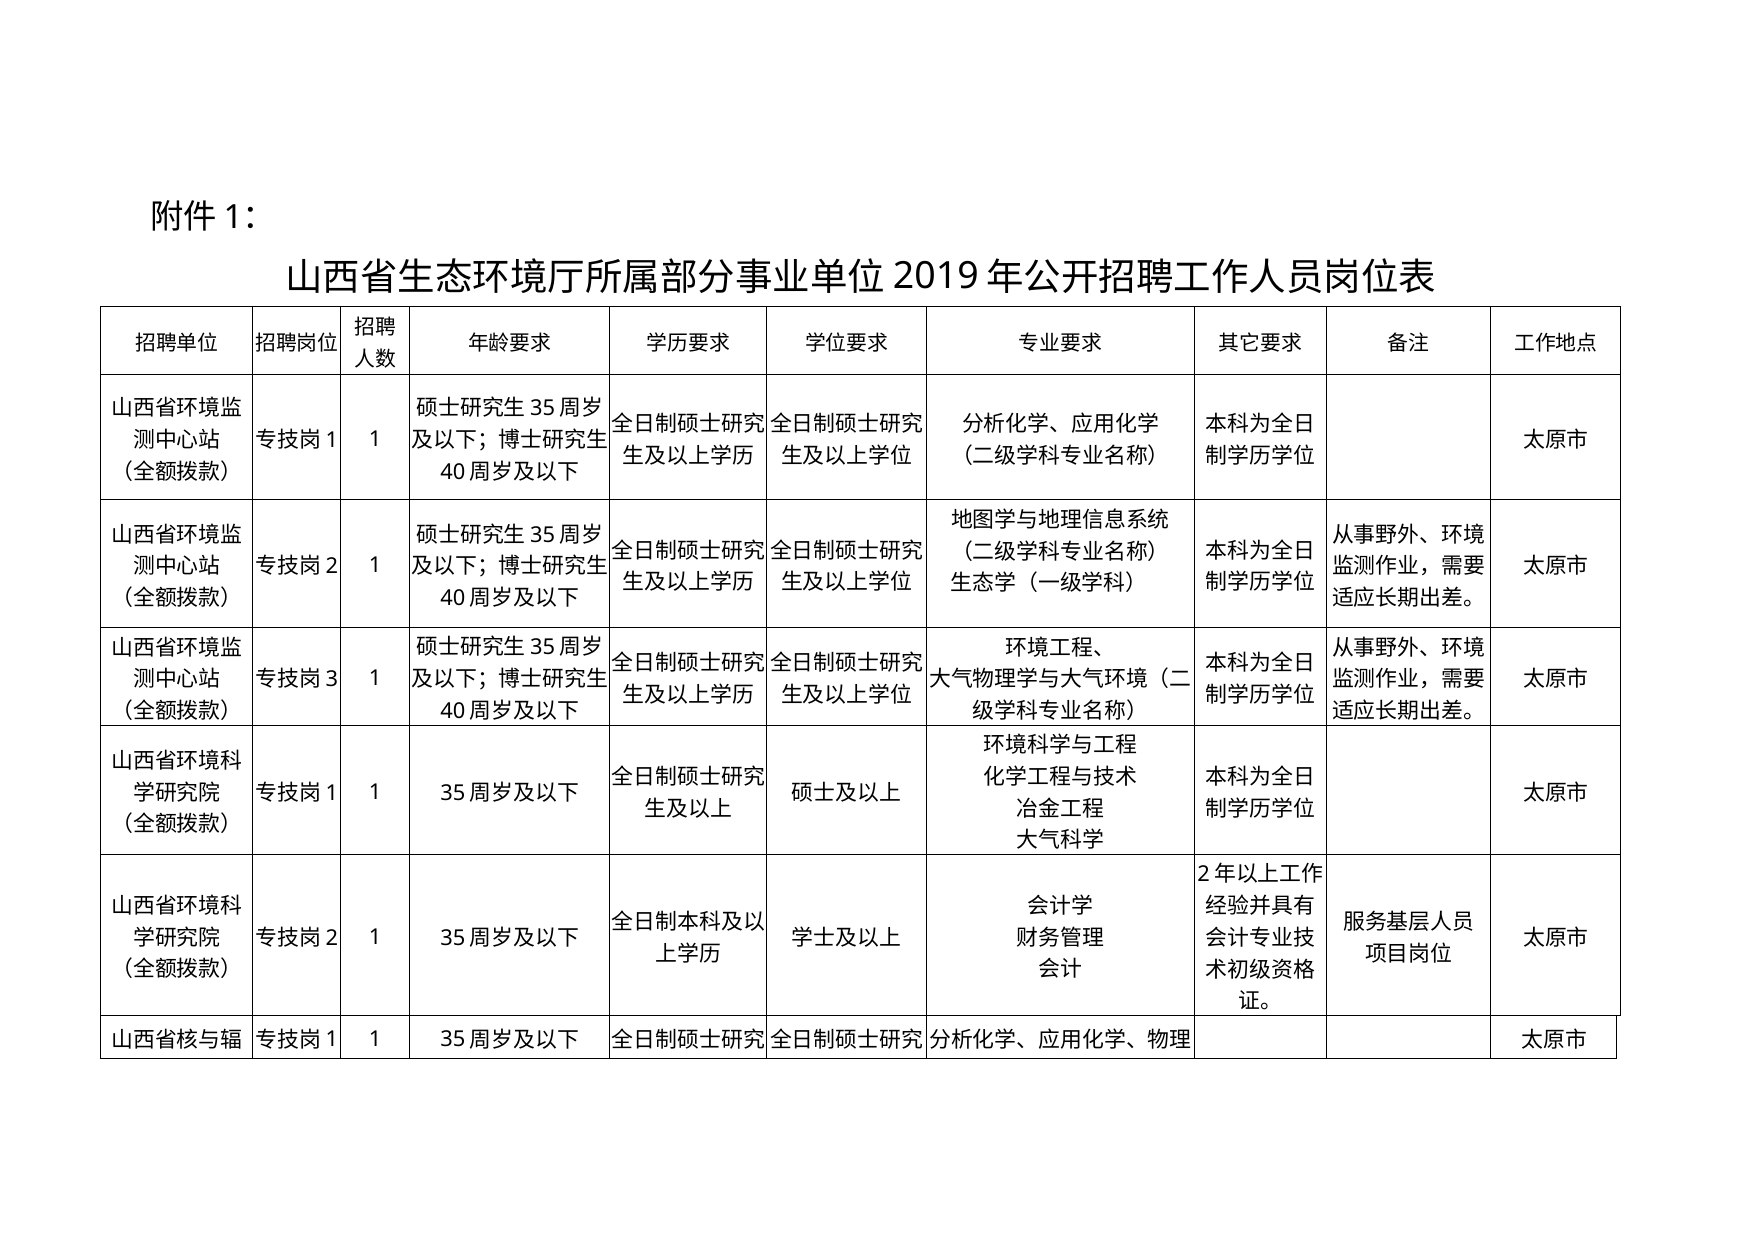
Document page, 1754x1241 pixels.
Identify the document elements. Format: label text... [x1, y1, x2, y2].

table_header 山西省生态环境厅所属部分事业单位2019年公开招聘工作人员岗位表 [101, 240, 1620, 306]
table_cell 2年以上工作经验并具有会计专业技术初级资格证。 [1195, 855, 1326, 1015]
table_cell 备注 [1327, 307, 1490, 374]
table_cell 招聘岗位 [253, 307, 340, 374]
table_cell 硕士研究生35周岁及以下；博士研究生40周岁及以下 [410, 628, 609, 724]
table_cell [927, 1016, 1194, 1058]
table_cell 环境科学与工程 化学工程与技术 冶金工程 大气科学 [927, 726, 1194, 854]
table_cell 1 [341, 628, 409, 724]
table_cell 全日制硕士研究生及以上学位 [767, 1016, 926, 1058]
table_cell 分析化学、应用化学 （二级学科专业名称） [927, 375, 1194, 499]
table_cell 全日制硕士研究生及以上学历 [610, 500, 766, 627]
table_cell 山西省环境监测中心站 （全额拨款） [101, 375, 252, 499]
table_cell 山西省环境监测中心站 （全额拨款） [101, 628, 252, 724]
table_cell 太原市 [1491, 855, 1620, 1015]
table_cell 1 [341, 375, 409, 499]
table_cell 全日制硕士研究生及以上学历 [610, 375, 766, 499]
table_cell 专业要求 [927, 307, 1194, 374]
table_cell 招聘单位 [101, 307, 252, 374]
table_cell 太原市 [1491, 1016, 1616, 1058]
table_cell 全日制硕士研究生及以上学历 [610, 1016, 766, 1058]
table_cell 从事野外、环境监测作业，需要适应长期出差。 [1327, 500, 1490, 627]
table_cell 全日制硕士研究生及以上学位 [767, 500, 926, 627]
table_cell 学历要求 [610, 307, 766, 374]
table_cell 服务基层人员 项目岗位 [1327, 855, 1490, 1015]
table_cell 山西省环境科学研究院 （全额拨款） [101, 855, 252, 1015]
table_cell 会计学 财务管理 会计 [927, 855, 1194, 1015]
table_cell 1 [341, 855, 409, 1015]
table_cell 年龄要求 [410, 307, 609, 374]
table_cell 35周岁及以下 [410, 1016, 609, 1058]
table_cell 工作地点 [1491, 307, 1620, 374]
table_cell 太原市 [1491, 500, 1620, 627]
table_cell [1327, 1016, 1490, 1058]
table_cell 硕士研究生35周岁及以下；博士研究生40周岁及以下 [410, 500, 609, 627]
table_cell 专技岗1 [253, 726, 340, 854]
table_cell 硕士研究生35周岁及以下；博士研究生40周岁及以下 [410, 375, 609, 499]
table_cell [1327, 375, 1490, 499]
table_cell 35周岁及以下 [410, 855, 609, 1015]
table_cell 环境工程、 大气物理学与大气环境（二级学科专业名称） [927, 628, 1194, 724]
table_cell 太原市 [1491, 726, 1620, 854]
table_cell 本科为全日制学历学位 [1195, 500, 1326, 627]
table_cell 1 [341, 1016, 409, 1058]
table_cell 山西省环境科学研究院 （全额拨款） [101, 726, 252, 854]
table_cell 全日制本科及以上学历 [610, 855, 766, 1015]
table_cell 1 [341, 726, 409, 854]
table_cell 全日制硕士研究生及以上学历 [610, 628, 766, 724]
table_cell 硕士及以上 [767, 726, 926, 854]
table_cell 地图学与地理信息系统 （二级学科专业名称） 生态学（一级学科） [927, 500, 1194, 627]
table_cell 全日制硕士研究生及以上 [610, 726, 766, 854]
text 附件1： [150, 181, 1571, 240]
table_cell 全日制硕士研究生及以上学位 [767, 375, 926, 499]
table_cell 学位要求 [767, 307, 926, 374]
table_cell 35周岁及以下 [410, 726, 609, 854]
table_cell 全日制硕士研究生及以上学位 [767, 628, 926, 724]
table_cell 专技岗1 [253, 375, 340, 499]
table_cell [1327, 726, 1490, 854]
table_cell 本科为全日制学历学位 [1195, 628, 1326, 724]
table_cell 专技岗2 [253, 500, 340, 627]
table_cell 本科为全日制学历学位 [1195, 726, 1326, 854]
table_cell 太原市 [1491, 375, 1620, 499]
table_cell 学士及以上 [767, 855, 926, 1015]
table_cell 山西省环境监测中心站 （全额拨款） [101, 500, 252, 627]
table_cell 专技岗1 [253, 1016, 340, 1058]
table_cell 本科为全日制学历学位 [1195, 375, 1326, 499]
table_cell 太原市 [1491, 628, 1620, 724]
table_cell 从事野外、环境监测作业，需要适应长期出差。 [1327, 628, 1490, 724]
table_cell 专技岗2 [253, 855, 340, 1015]
table_cell 招聘 人数 [341, 307, 409, 374]
table_cell 其它要求 [1195, 307, 1326, 374]
table_cell 山西省核与辐射安全中心 （全额拨款） [101, 1016, 252, 1058]
table_cell [1195, 1016, 1326, 1058]
table_cell 专技岗3 [253, 628, 340, 724]
table_cell 1 [341, 500, 409, 627]
